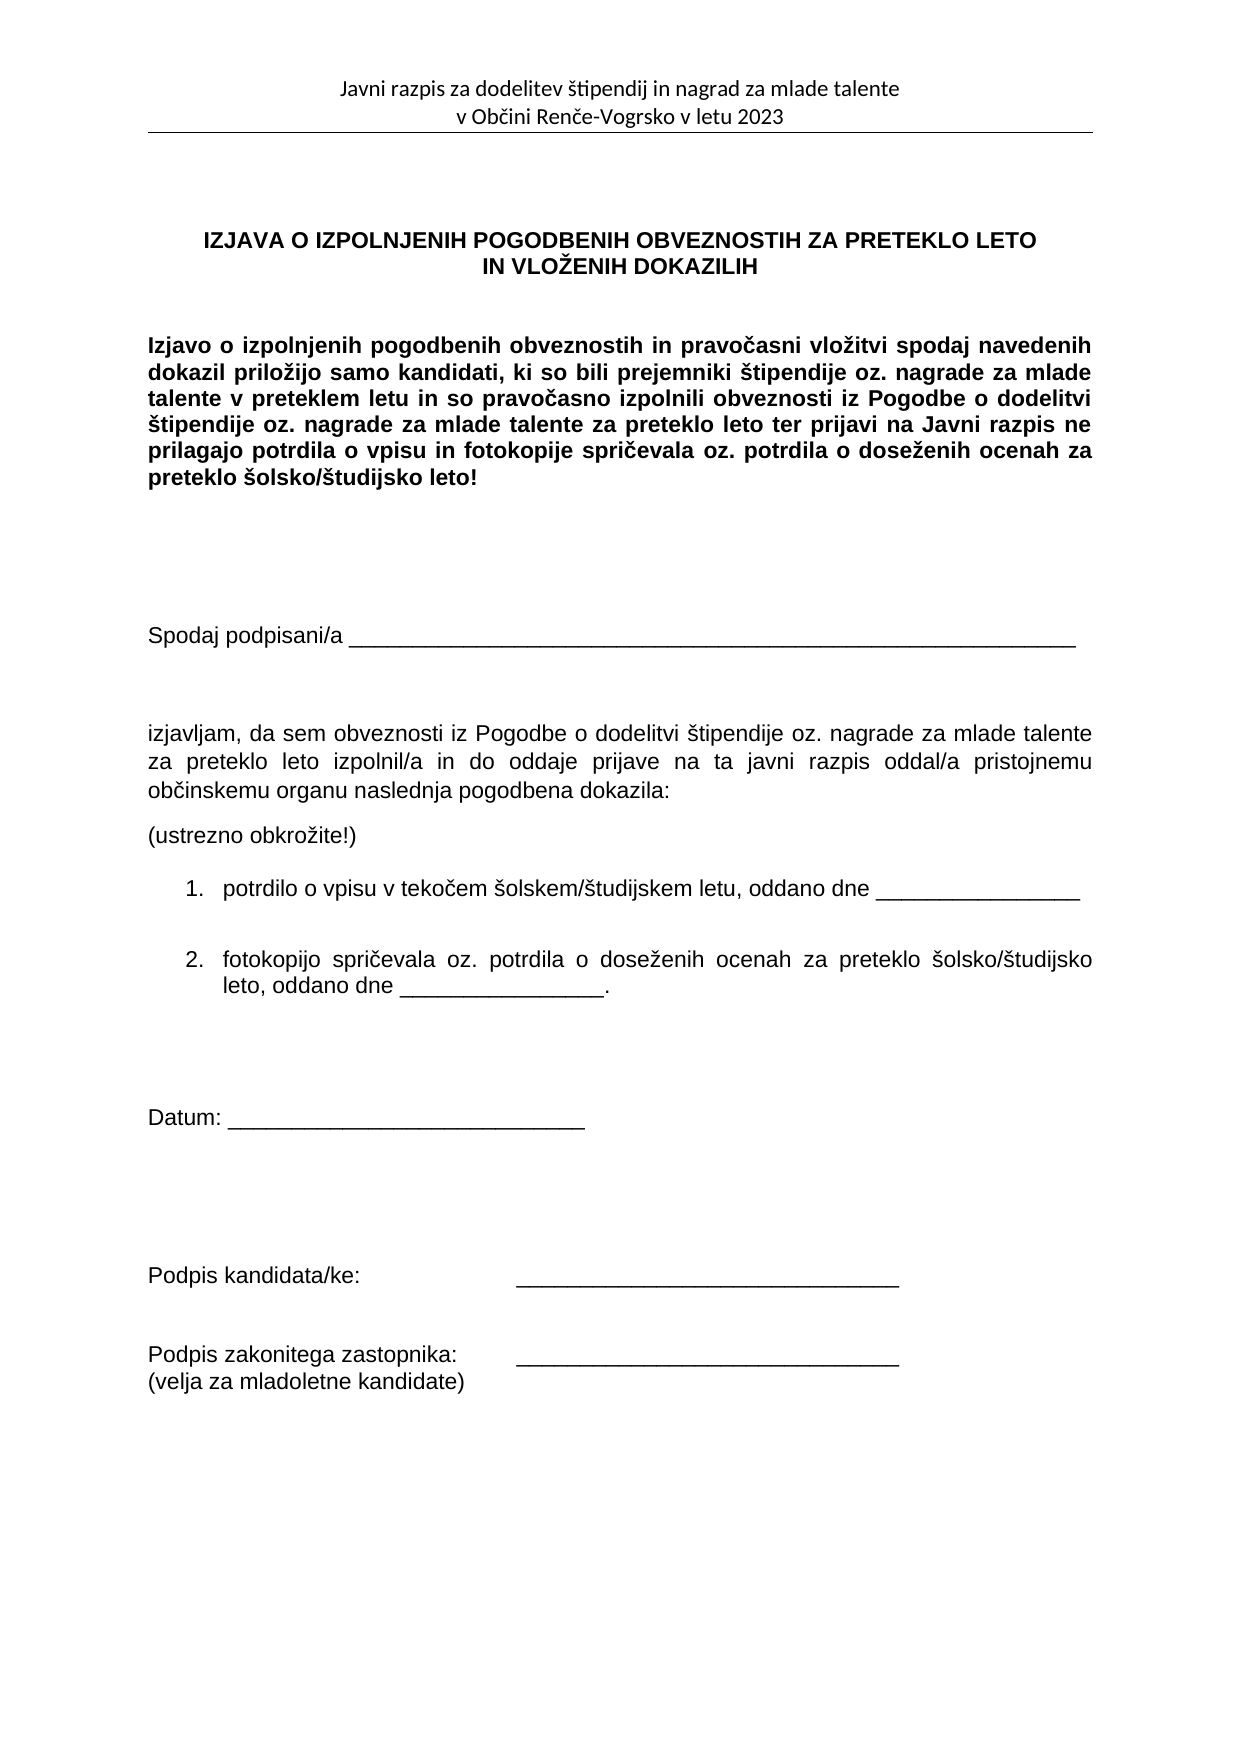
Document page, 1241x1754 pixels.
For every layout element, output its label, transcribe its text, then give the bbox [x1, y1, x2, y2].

list fotokopijo spričevala oz. potrdila o doseženih ocenah za preteklo šolsko/študijsko leto, oddano dne ________________. [185, 946, 1093, 999]
text Spodaj podpisani/a _________________________________________________________ [148, 622, 1093, 648]
text Podpis zakonitega zastopnika: ______________________________ [148, 1341, 1093, 1368]
text (ustrezno obkrožite!) [148, 822, 1093, 848]
text izjavljam, da sem obveznosti iz Pogodbe o dodelitvi štipendije oz. nagrade za mlade talente za preteklo leto izpolnil/a in do oddaje prijave na ta javni razpis oddal/a pristojnemu občinskemu organu naslednja pogodbena dokazila: [148, 720, 1093, 803]
text Podpis kandidata/ke: ______________________________ [148, 1262, 1093, 1288]
text IN VLOŽENIH DOKAZILIH [148, 253, 1093, 279]
text Izjavo o izpolnjenih pogodbenih obveznostih in pravočasni vložitvi spodaj navedenih dokazil priložijo samo kandidati, ki so bili prejemniki štipendije oz. nagrade za mlade talente v preteklem letu in so pravočasno izpolnili obveznosti iz Pogodbe o dodelitvi štipendije oz. nagrade za mlade talente za preteklo leto ter prijavi na Javni razpis ne prilagajo potrdila o vpisu in fotokopije spričevala oz. potrdila o doseženih ocenah za preteklo šolsko/študijsko leto! [148, 332, 1093, 490]
list potrdilo o vpisu v tekočem šolskem/študijskem letu, oddano dne ________________ [185, 874, 1093, 901]
text Datum: ____________________________ [148, 1104, 1093, 1130]
text IZJAVA O IZPOLNJENIH POGODBENIH OBVEZNOSTIH ZA PRETEKLO LETO [148, 227, 1093, 253]
text (velja za mladoletne kandidate) [148, 1368, 1093, 1394]
